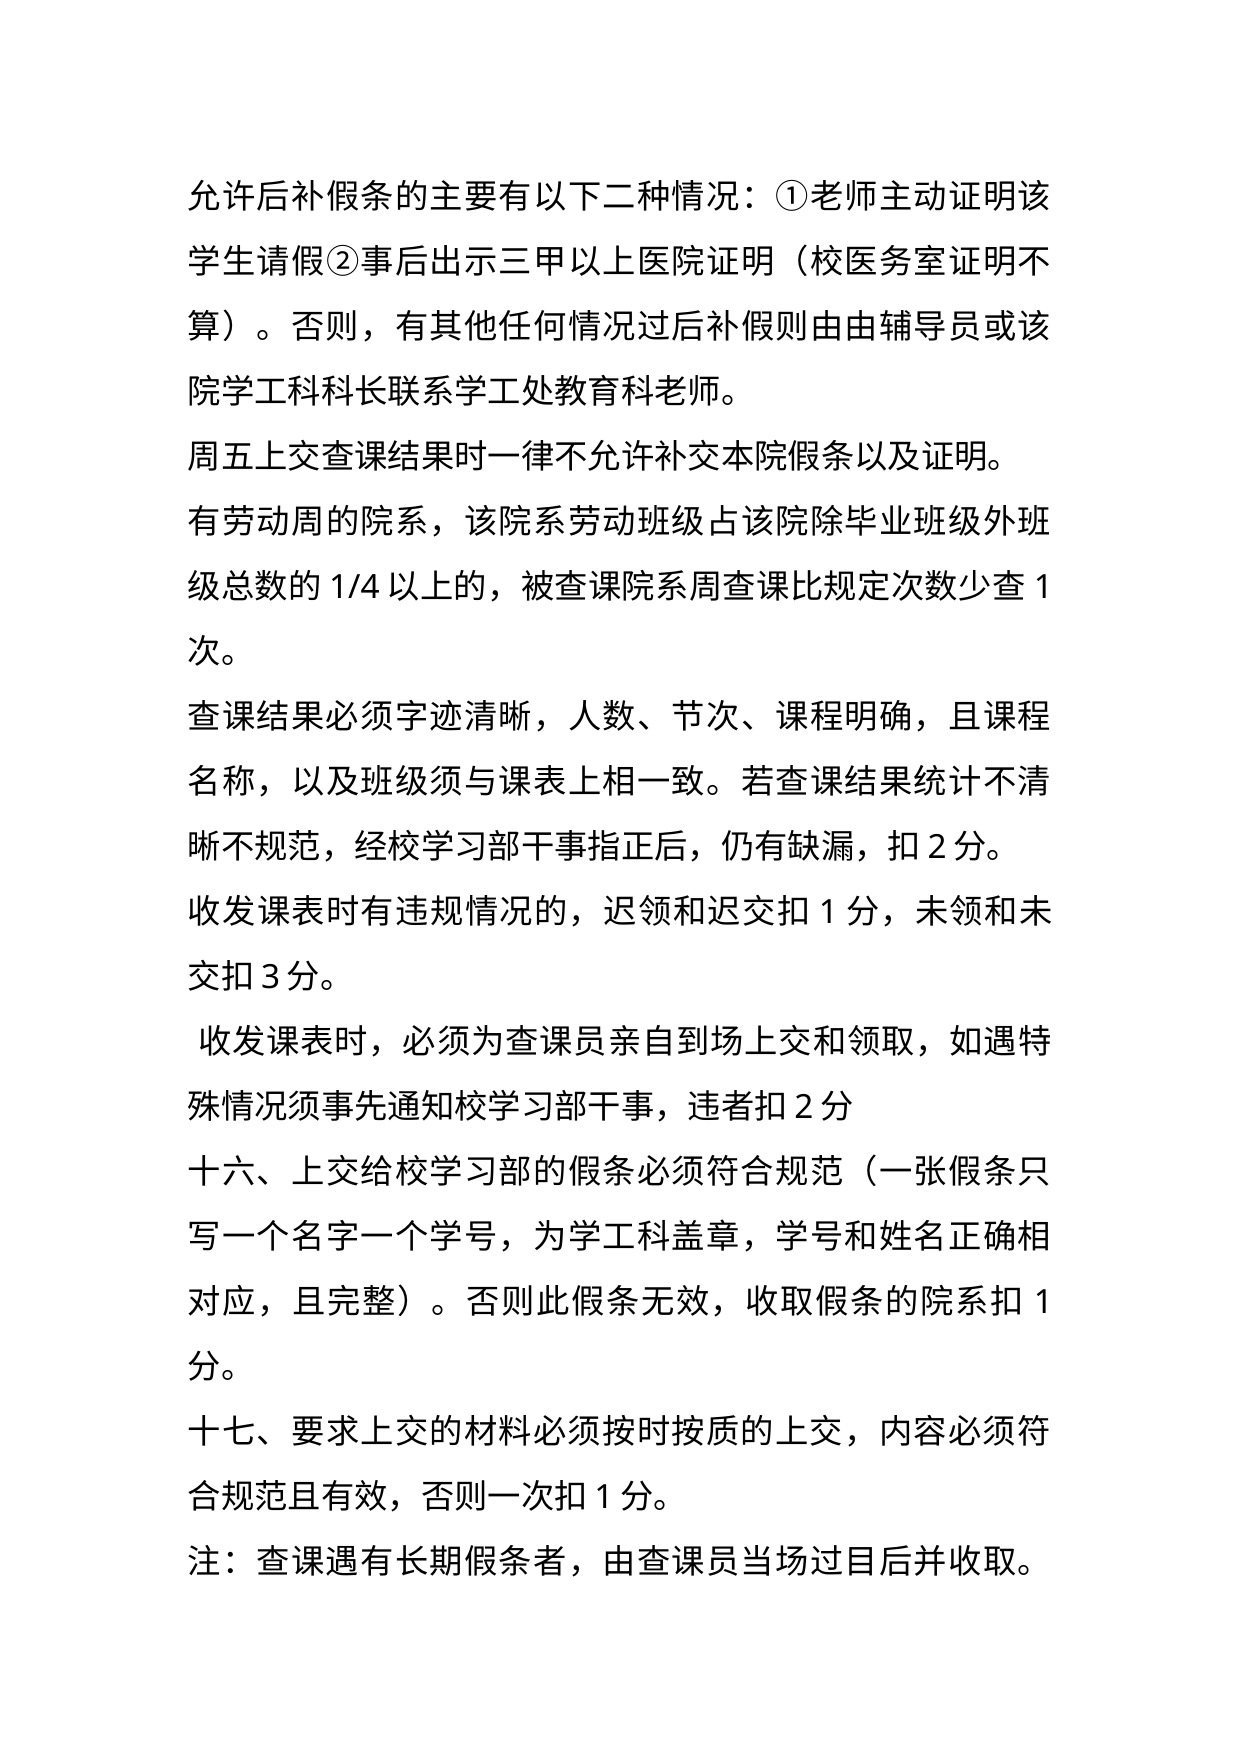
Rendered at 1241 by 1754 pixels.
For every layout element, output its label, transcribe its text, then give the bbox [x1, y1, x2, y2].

text 有劳动周的院系，该院系劳动班级占该院除毕业班级外班级总数的1/4以上的，被查课院系周查课比规定次数少查1次。 [187, 487, 1053, 682]
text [187, 1527, 1053, 1592]
text 查课结果必须字迹清晰，人数、节次、课程明确，且课程名称，以及班级须与课表上相一致。若查课结果统计不清晰不规范，经校学习部干事指正后，仍有缺漏，扣2分。 [187, 682, 1053, 877]
text 周五上交查课结果时一律不允许补交本院假条以及证明。 [187, 422, 1053, 487]
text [187, 162, 1053, 422]
text 十六、上交给校学习部的假条必须符合规范（一张假条只写一个名字一个学号，为学工科盖章，学号和姓名正确相对应，且完整）。否则此假条无效，收取假条的院系扣1分。 [187, 1137, 1053, 1397]
text 收发课表时，必须为查课员亲自到场上交和领取，如遇特殊情况须事先通知校学习部干事，违者扣2分 [187, 1007, 1053, 1137]
text 十七、要求上交的材料必须按时按质的上交，内容必须符合规范且有效，否则一次扣1分。 [187, 1397, 1053, 1527]
text 收发课表时有违规情况的，迟领和迟交扣1分，未领和未交扣3分。 [187, 877, 1053, 1007]
